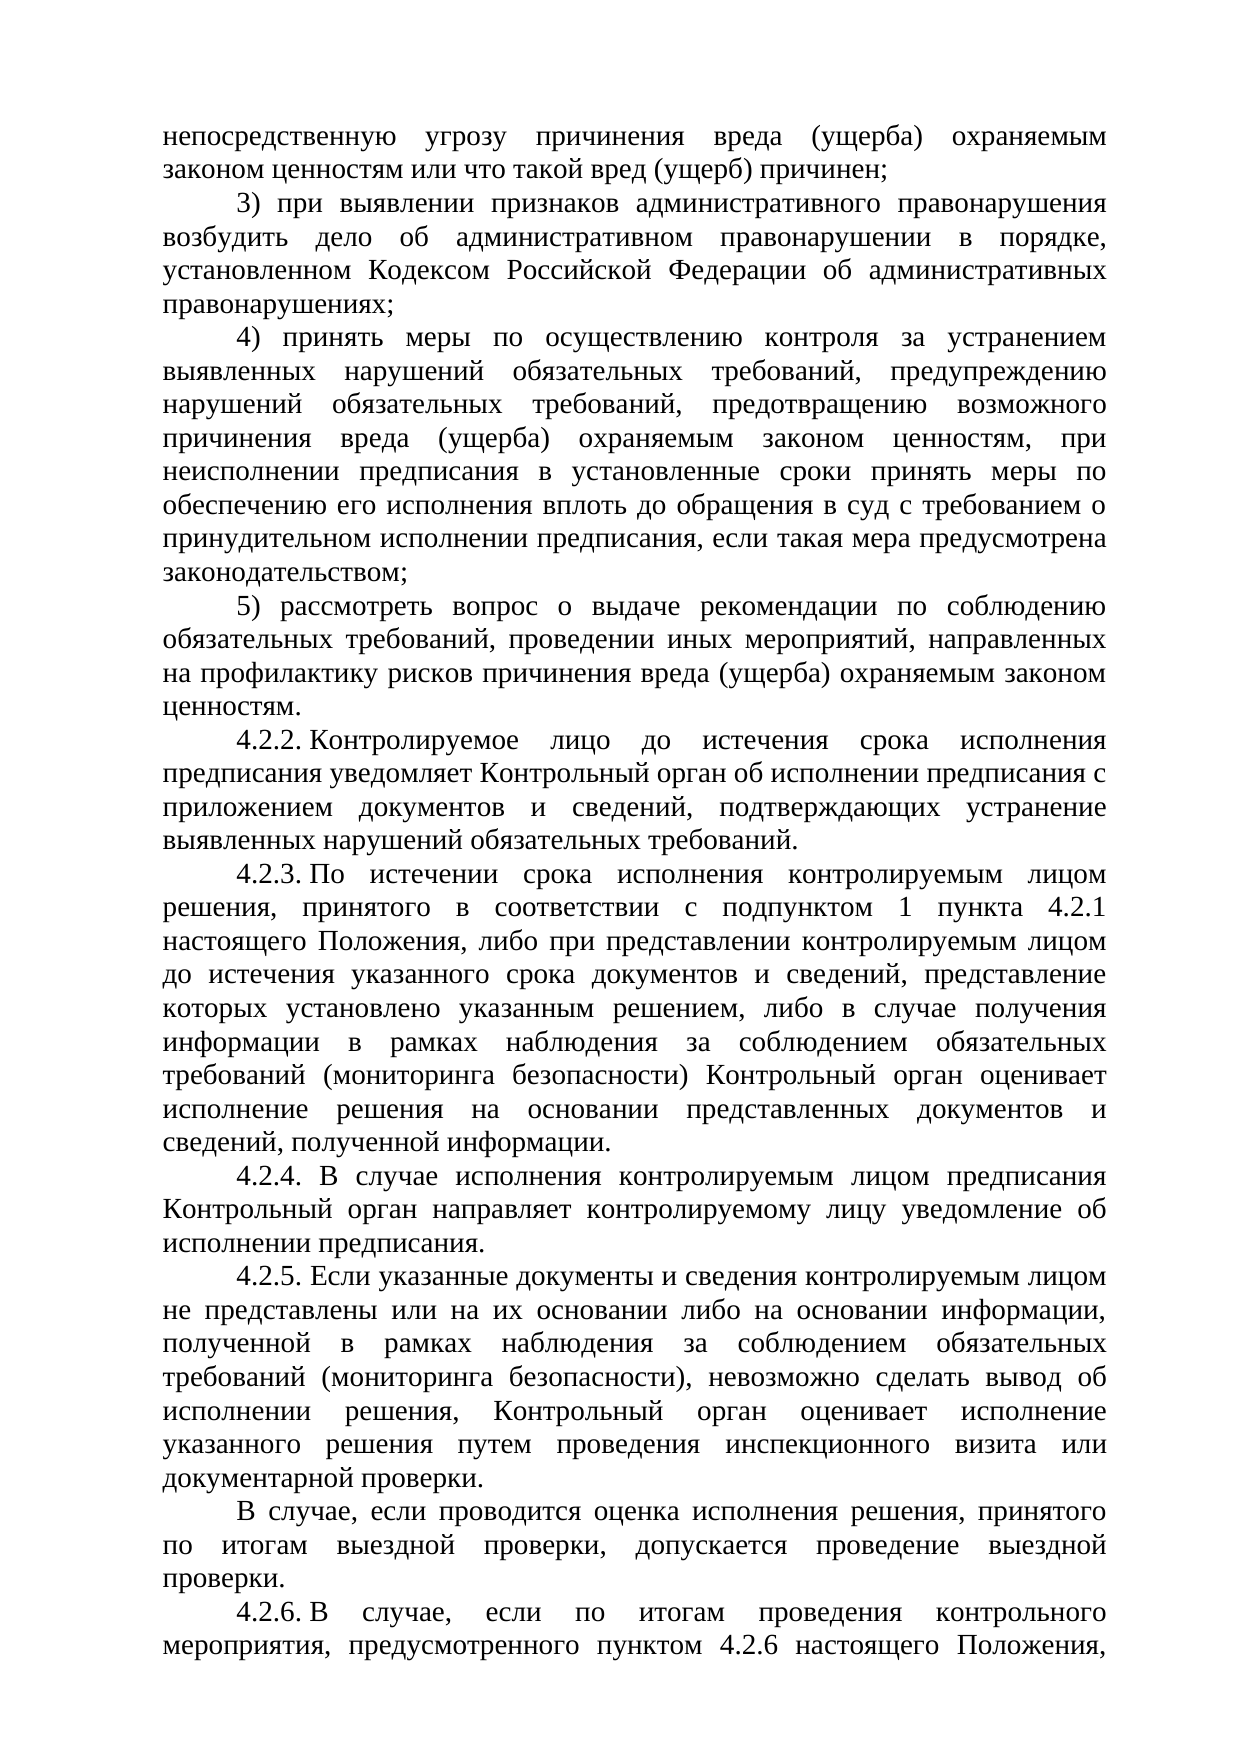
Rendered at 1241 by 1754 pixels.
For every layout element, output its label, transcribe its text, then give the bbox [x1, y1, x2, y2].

list 4.2.2. Контролируемое лицо до истечения срока исполнения предписания уведомляет Контрольный орган об исполнении предписания с приложением документов и сведений, подтверждающих устранение выявленных нарушений обязательных требований. [162, 722, 1107, 856]
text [162, 1594, 1107, 1661]
text 4.2.5. Если указанные документы и сведения контролируемым лицом не представлены или на их основании либо на основании информации, полученной в рамках наблюдения за соблюдением обязательных требований (мониторинга безопасности), невозможно сделать вывод об исполнении решения, Контрольный орган оценивает исполнение указанного решения путем проведения инспекционного визита или документарной проверки. [162, 1258, 1107, 1493]
text 5) рассмотреть вопрос о выдаче рекомендации по соблюдению обязательных требований, проведении иных мероприятий, направленных на профилактику рисков причинения вреда (ущерба) охраняемым законом ценностям. [162, 588, 1107, 722]
text 3) при выявлении признаков административного правонарушения возбудить дело об административном правонарушении в порядке, установленном Кодексом Российской Федерации об административных правонарушениях; [162, 185, 1107, 319]
text 4) принять меры по осуществлению контроля за устранением выявленных нарушений обязательных требований, предупреждению нарушений обязательных требований, предотвращению возможного причинения вреда (ущерба) охраняемым законом ценностям, при неисполнении предписания в установленные сроки принять меры по обеспечению его исполнения вплоть до обращения в суд с требованием о принудительном исполнении предписания, если такая мера предусмотрена законодательством; [162, 319, 1107, 588]
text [162, 118, 1107, 185]
text 4.2.4. В случае исполнения контролируемым лицом предписания Контрольный орган направляет контролируемому лицу уведомление об исполнении предписания. [162, 1158, 1107, 1258]
text 4.2.3. По истечении срока исполнения контролируемым лицом решения, принятого в соответствии с подпунктом 1 пункта 4.2.1 настоящего Положения, либо при представлении контролируемым лицом до истечения указанного срока документов и сведений, представление которых установлено указанным решением, либо в случае получения информации в рамках наблюдения за соблюдением обязательных требований (мониторинга безопасности) Контрольный орган оценивает исполнение решения на основании представленных документов и сведений, полученной информации. [162, 856, 1107, 1158]
text В случае, если проводится оценка исполнения решения, принятого по итогам выездной проверки, допускается проведение выездной проверки. [162, 1493, 1107, 1594]
